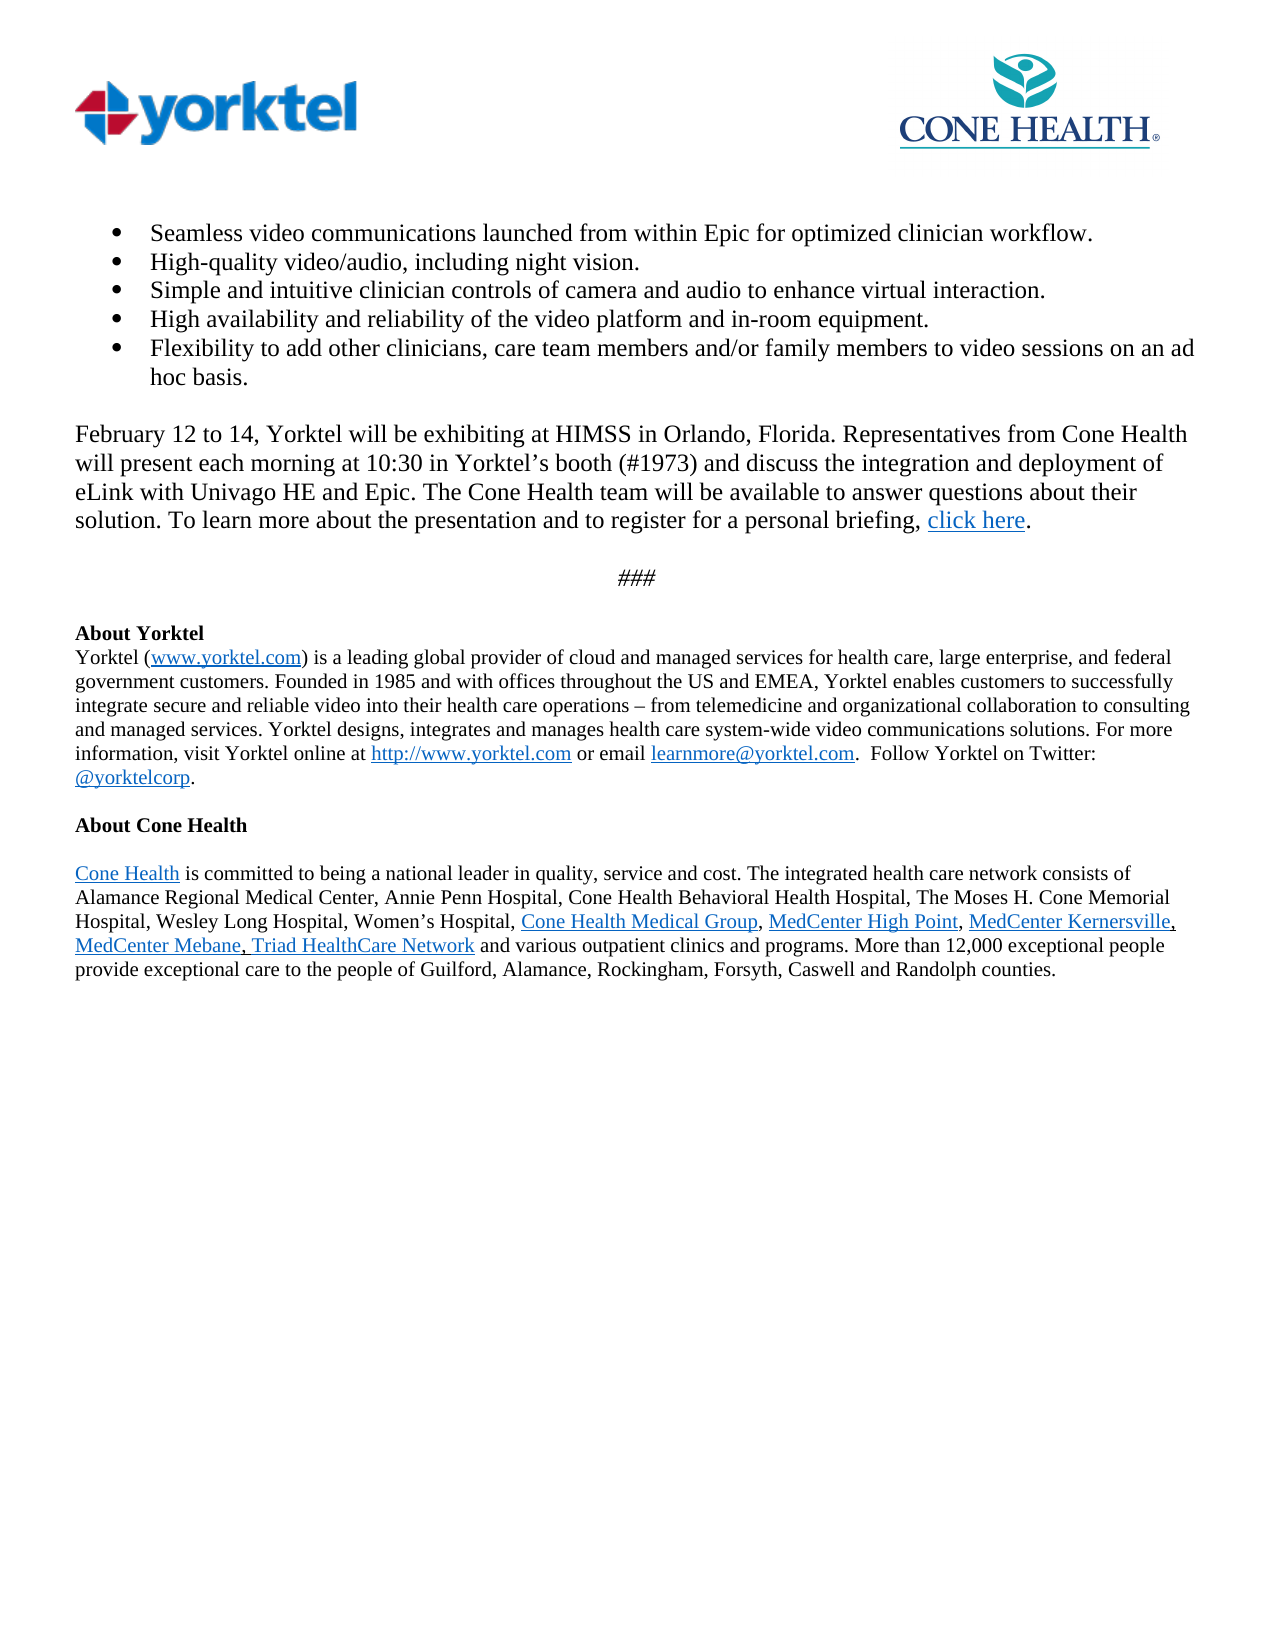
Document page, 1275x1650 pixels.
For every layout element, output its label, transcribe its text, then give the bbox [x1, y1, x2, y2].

list High-quality video/audio, including night vision. [112, 247, 1200, 276]
list Seamless video communications launched from within Epic for optimized clinician workflow. [112, 218, 1200, 247]
list High availability and reliability of the video platform and in-room equipment. [112, 304, 1200, 333]
picture [75, 81, 357, 145]
text Yorktel (www.yorktel.com) is a leading global provider of cloud and managed services for health care, large enterprise, and federal government customers. Founded in 1985 and with offices throughout the US and EMEA, Yorktel enables customers to successfully integrate secure and reliable video into their health care operations – from telemedicine and organizational collaboration to consulting and managed services. Yorktel designs, integrates and manages health care system-wide video communications solutions. For more information, visit Yorktel online at http://www.yorktel.com or email learnmore@yorktel.com. Follow Yorktel on Twitter: @yorktelcorp. [75, 644, 1200, 789]
list Simple and intuitive clinician controls of camera and audio to enhance virtual interaction. [112, 276, 1200, 304]
text ### [75, 563, 1200, 592]
picture [887, 36, 1170, 177]
text About Yorktel [75, 621, 1200, 644]
text Cone Health is committed to being a national leader in quality, service and cost. The integrated health care network consists of Alamance Regional Medical Center, Annie Penn Hospital, Cone Health Behavioral Health Hospital, The Moses H. Cone Memorial Hospital, Wesley Long Hospital, Women’s Hospital, Cone Health Medical Group, MedCenter High Point, MedCenter Kernersville, MedCenter Mebane, Triad HealthCare Network and various outpatient clinics and programs. More than 12,000 exceptional people provide exceptional care to the people of Guilford, Alamance, Rockingham, Forsyth, Caswell and Randolph counties. [75, 861, 1200, 981]
text About Cone Health [75, 813, 1200, 837]
list Flexibility to add other clinicians, care team members and/or family members to video sessions on an ad hoc basis. [112, 333, 1200, 391]
text February 12 to 14, Yorktel will be exhibiting at HIMSS in Orlando, Florida. Representatives from Cone Health will present each morning at 10:30 in Yorktel’s booth (#1973) and discuss the integration and deployment of eLink with Univago HE and Epic. The Cone Health team will be available to answer questions about their solution. To learn more about the presentation and to register for a personal briefing, click here. [75, 419, 1200, 534]
